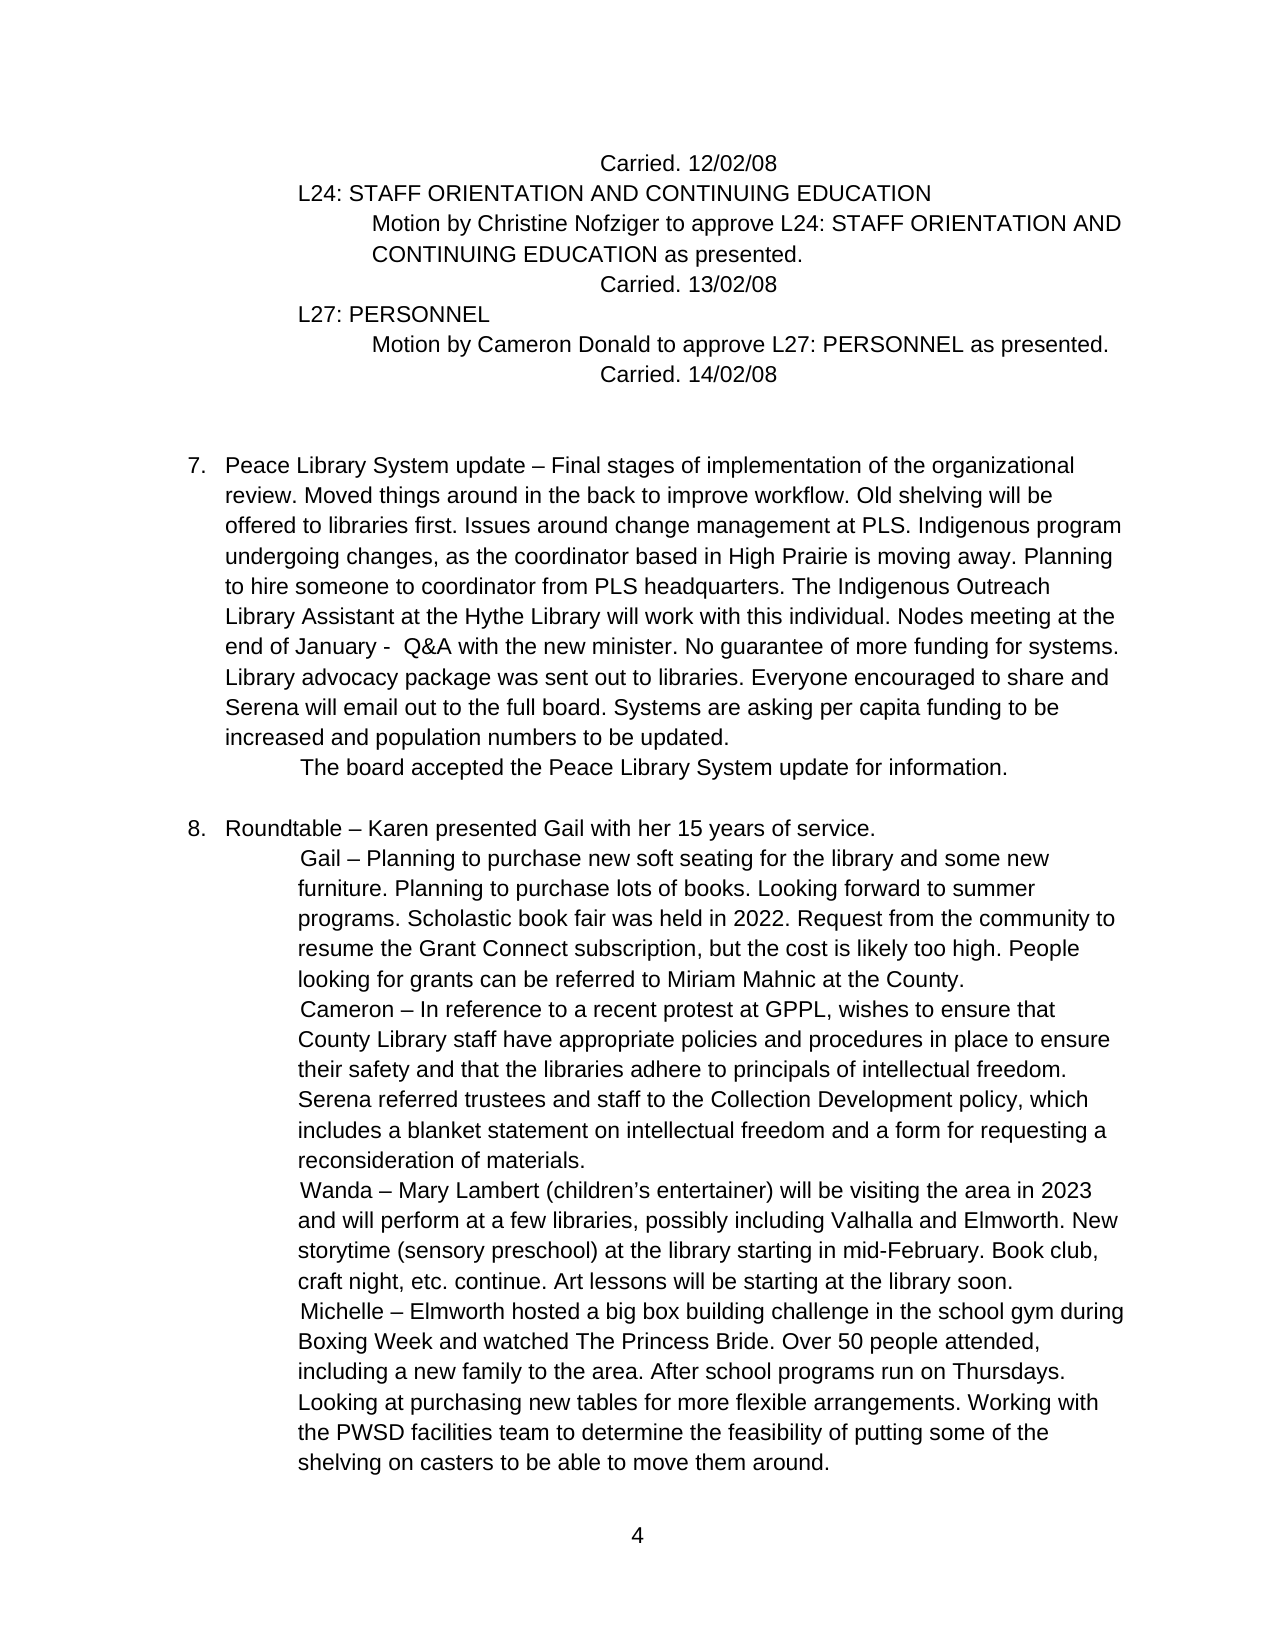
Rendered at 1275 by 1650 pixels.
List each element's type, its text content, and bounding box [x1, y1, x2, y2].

list Gail – Planning to purchase new soft seating for the library and some new furniture. Planning to purchase lots of books. Looking forward to summer programs. Scholastic book fair was held in 2022. Request from the community to resume the Grant Connect subscription, but the cost is likely too high. People looking for grants can be referred to Miriam Mahnic at the County. [298, 845, 1125, 992]
list Roundtable – Karen presented Gail with her 15 years of service. [187, 814, 1125, 841]
list Carried. 12/02/08 [372, 150, 1125, 176]
list Michelle – Elmworth hosted a big box building challenge in the school gym during Boxing Week and watched The Princess Bride. Over 50 people attended, including a new family to the area. After school programs run on Thursdays. Looking at purchasing new tables for more flexible arrangements. Working with the PWSD facilities team to determine the feasibility of putting some of the shelving on casters to be able to move them around. [298, 1298, 1125, 1475]
list Peace Library System update – Final stages of implementation of the organizational review. Moved things around in the back to improve workflow. Old shelving will be offered to libraries first. Issues around change management at PLS. Indigenous program undergoing changes, as the coordinator based in High Prairie is moving away. Planning to hire someone to coordinator from PLS headquarters. The Indigenous Outreach Library Assistant at the Hythe Library will work with this individual. Nodes meeting at the end of January - Q&A with the new minister. No guarantee of more funding for systems. Library advocacy package was sent out to libraries. Everyone encouraged to share and Serena will email out to the full board. Systems are asking per capita funding to be increased and population numbers to be updated. [187, 452, 1125, 750]
list L24: STAFF ORIENTATION AND CONTINUING EDUCATION [298, 180, 1125, 207]
list Carried. 13/02/08 [372, 271, 1125, 297]
list Motion by Cameron Donald to approve L27: PERSONNEL as presented. [372, 331, 1125, 358]
list Cameron – In reference to a recent protest at GPPL, wishes to ensure that County Library staff have appropriate policies and procedures in place to ensure their safety and that the libraries adhere to principals of intellectual freedom. Serena referred trustees and staff to the Collection Development policy, which includes a blanket statement on intellectual freedom and a form for requesting a reconsideration of materials. [298, 996, 1125, 1173]
list Wanda – Mary Lambert (children’s entertainer) will be visiting the area in 2023 and will perform at a few libraries, possibly including Valhalla and Elmworth. New storytime (sensory preschool) at the library starting in mid-February. Book club, craft night, etc. continue. Art lessons will be starting at the library soon. [298, 1177, 1125, 1294]
list The board accepted the Peace Library System update for information. [225, 754, 1125, 781]
list Motion by Christine Nofziger to approve L24: STAFF ORIENTATION AND CONTINUING EDUCATION as presented. [372, 210, 1125, 267]
list Carried. 14/02/08 [372, 361, 1125, 388]
list L27: PERSONNEL [298, 301, 1125, 327]
